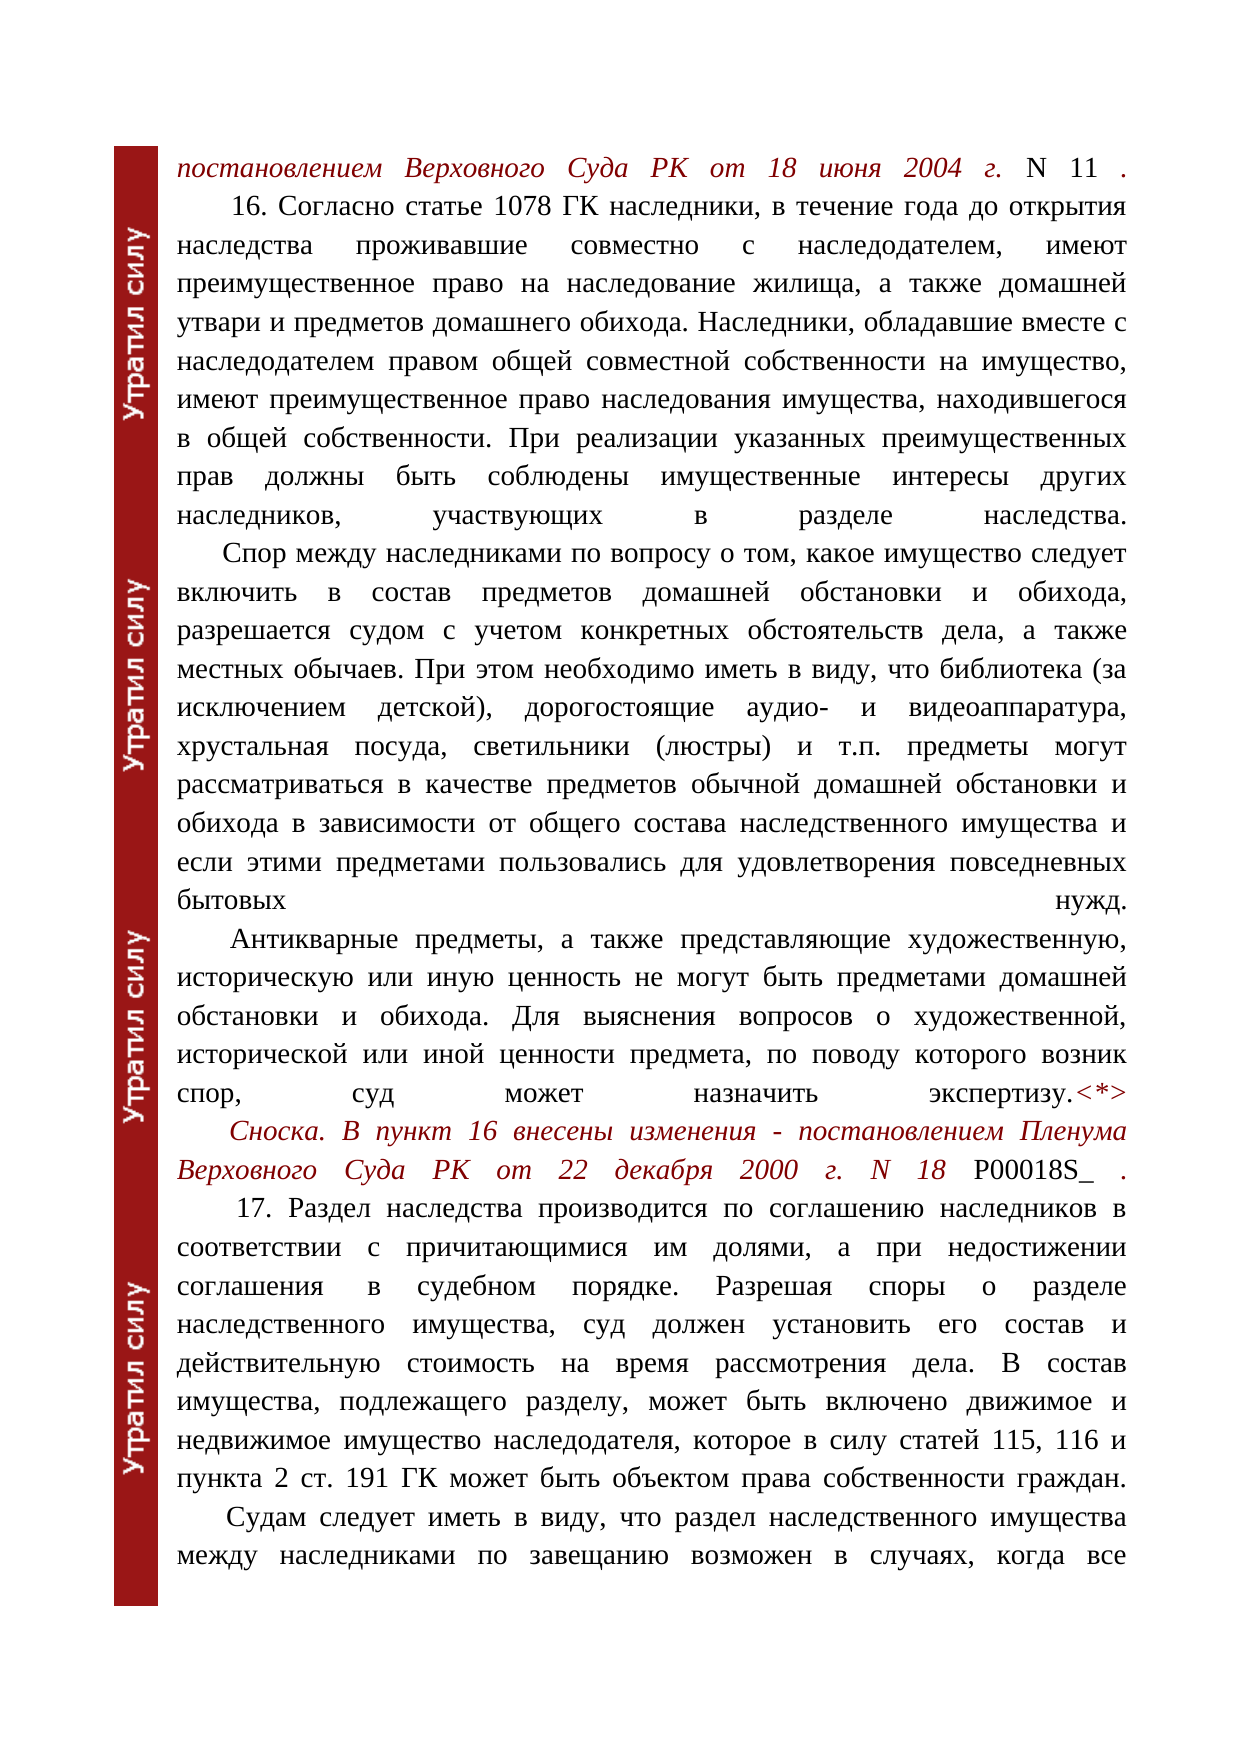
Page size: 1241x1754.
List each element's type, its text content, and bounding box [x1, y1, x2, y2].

picture [114, 1571, 158, 1606]
picture [114, 146, 158, 150]
